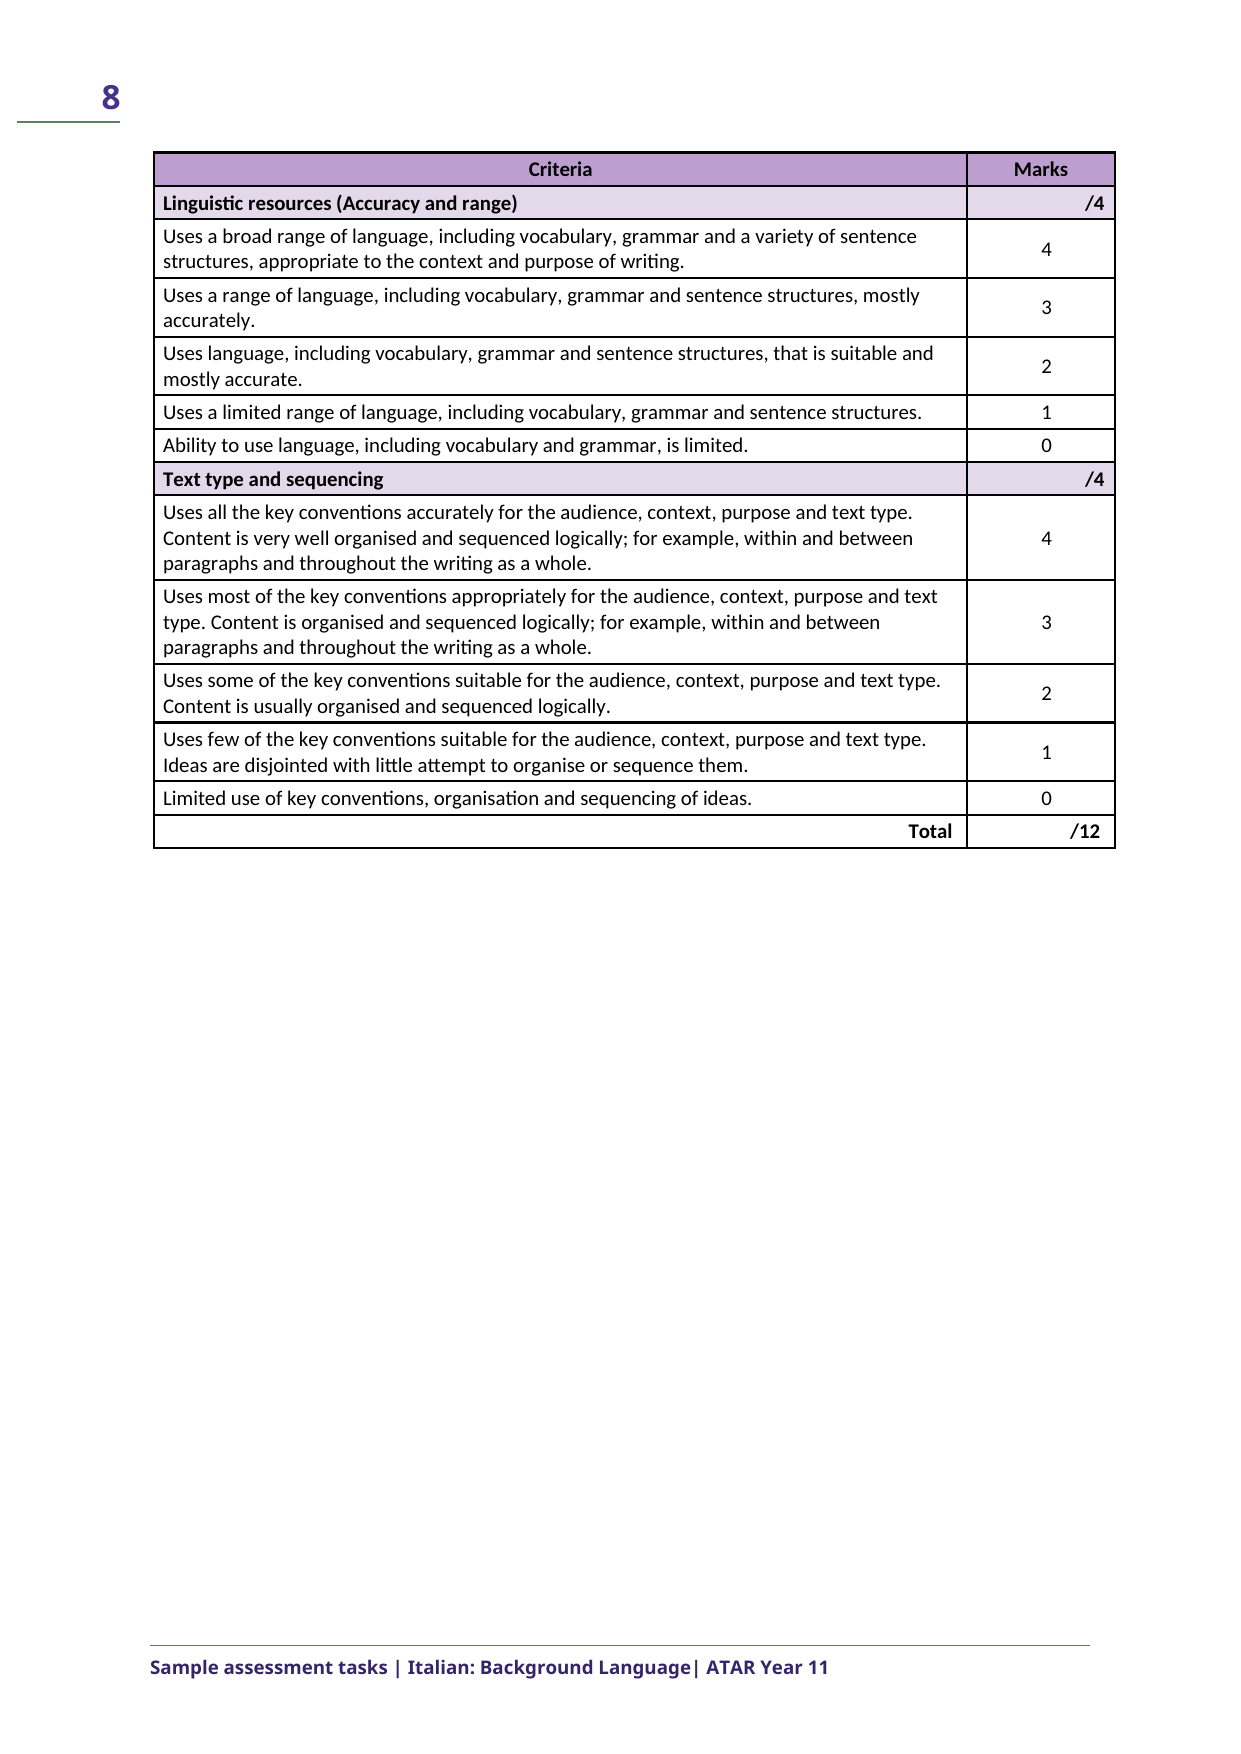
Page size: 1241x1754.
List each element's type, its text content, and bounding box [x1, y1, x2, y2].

table_cell Uses all the key conventions accurately for the audience, context, purpose and text type. Content is very well organised and sequenced logically; for example, within and between paragraphs and throughout the writing as a whole. [155, 496, 966, 578]
table_cell 3 [968, 581, 1114, 663]
table_cell 4 [968, 220, 1114, 277]
table_cell /4 [968, 463, 1114, 494]
table_cell Uses a range of language, including vocabulary, grammar and sentence structures, mostly accurately. [155, 279, 966, 336]
table_cell 2 [968, 338, 1114, 394]
table_cell Uses language, including vocabulary, grammar and sentence structures, that is suitable and mostly accurate. [155, 338, 966, 394]
table_cell 1 [968, 724, 1114, 780]
table_cell Uses a broad range of language, including vocabulary, grammar and a variety of sentence structures, appropriate to the context and purpose of writing. [155, 220, 966, 277]
table_header Marks [968, 154, 1114, 185]
table_cell Uses few of the key conventions suitable for the audience, context, purpose and text type. Ideas are disjointed with little attempt to organise or sequence them. [155, 724, 966, 780]
table_cell Uses some of the key conventions suitable for the audience, context, purpose and text type. Content is usually organised and sequenced logically. [155, 665, 966, 721]
table_cell Uses a limited range of language, including vocabulary, grammar and sentence structures. [155, 396, 966, 428]
table_cell Uses most of the key conventions appropriately for the audience, context, purpose and text type. Content is organised and sequenced logically; for example, within and between paragraphs and throughout the writing as a whole. [155, 581, 966, 663]
table_cell Total [155, 816, 966, 847]
table_cell Linguistic resources (Accuracy and range) [155, 187, 966, 218]
table_cell Ability to use language, including vocabulary and grammar, is limited. [155, 430, 966, 461]
table_cell 3 [968, 279, 1114, 336]
table_cell 0 [968, 782, 1114, 813]
table_cell 4 [968, 496, 1114, 578]
table_header Criteria [155, 154, 966, 185]
table_cell /12 [968, 816, 1114, 847]
table_cell 1 [968, 396, 1114, 428]
table_cell Text type and sequencing [155, 463, 966, 494]
table_cell 2 [968, 665, 1114, 721]
table_cell Limited use of key conventions, organisation and sequencing of ideas. [155, 782, 966, 813]
table_cell /4 [968, 187, 1114, 218]
table_cell 0 [968, 430, 1114, 461]
